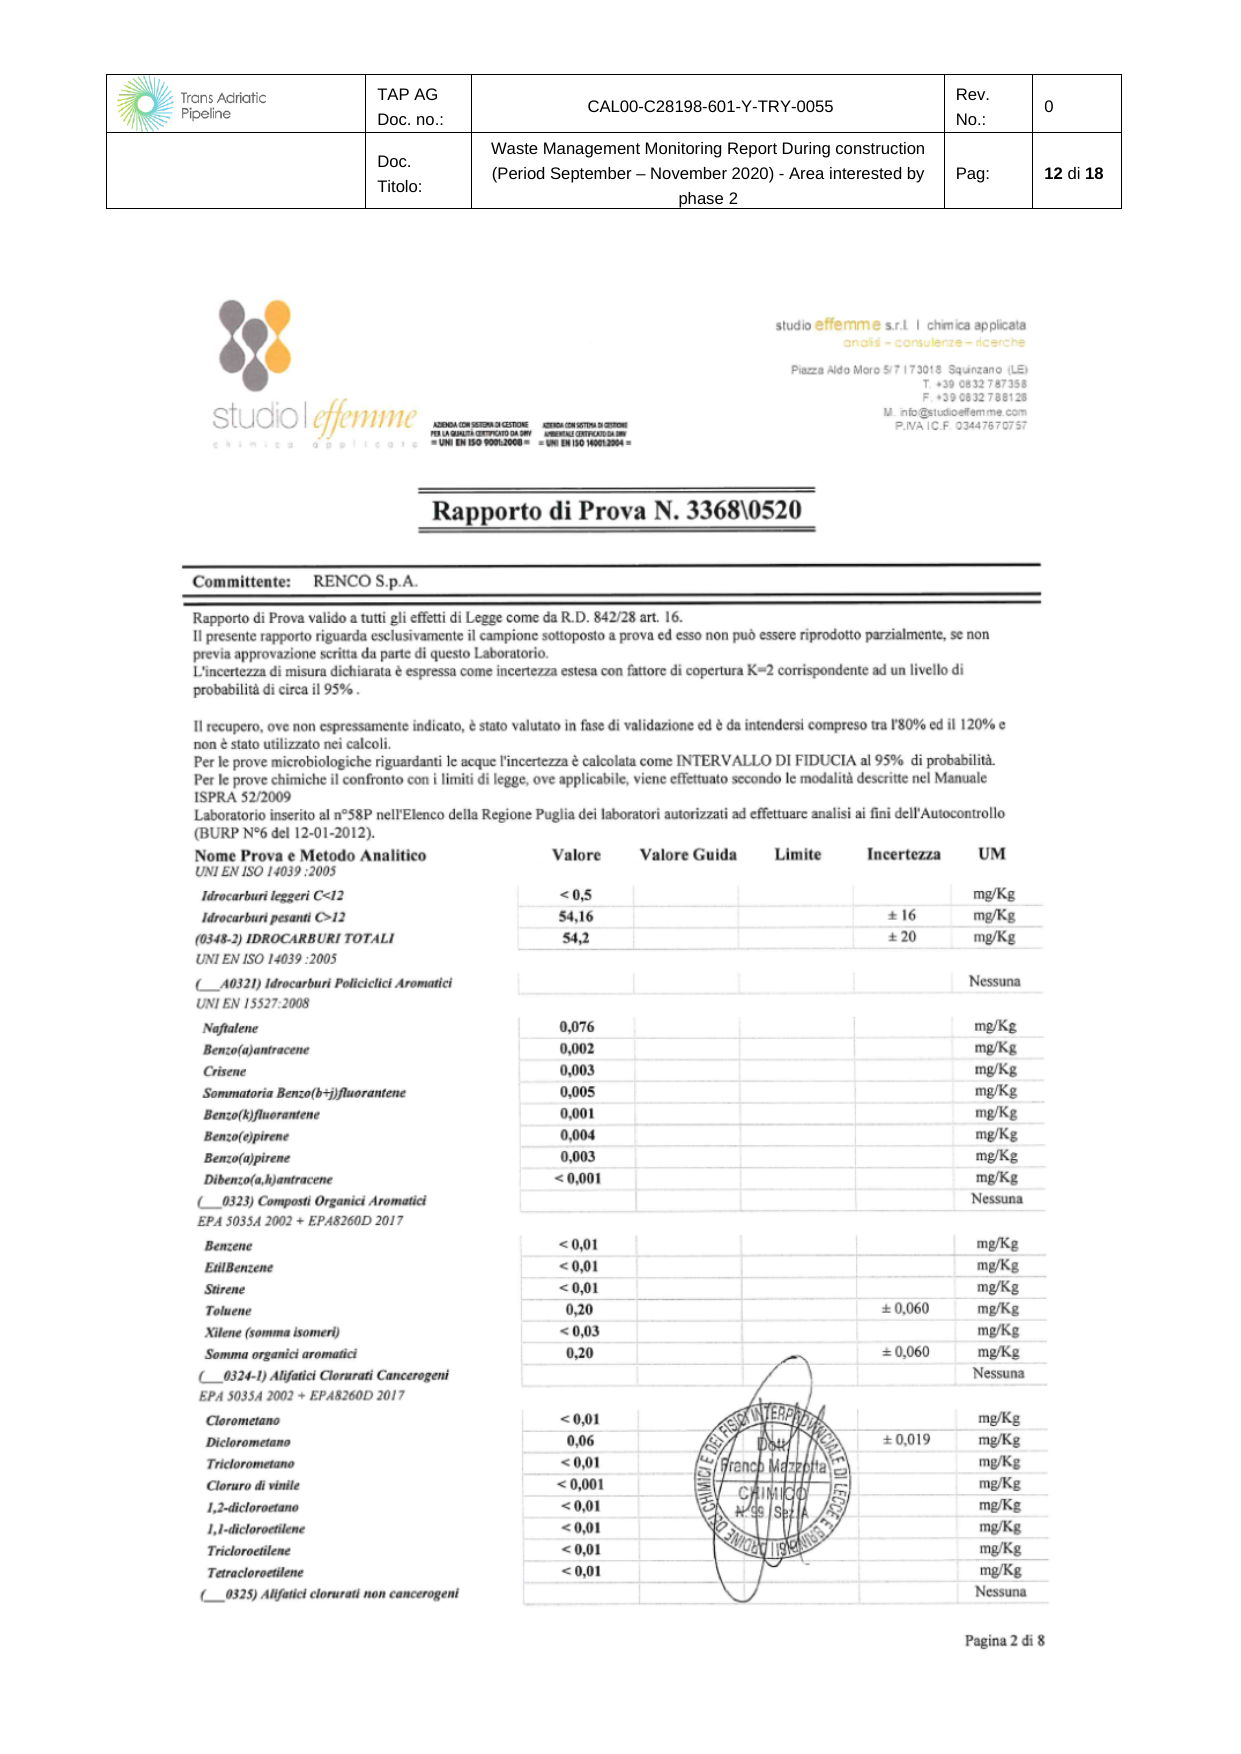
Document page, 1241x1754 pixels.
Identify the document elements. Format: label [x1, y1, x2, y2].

picture [117, 75, 266, 132]
picture [145, 254, 1085, 1669]
